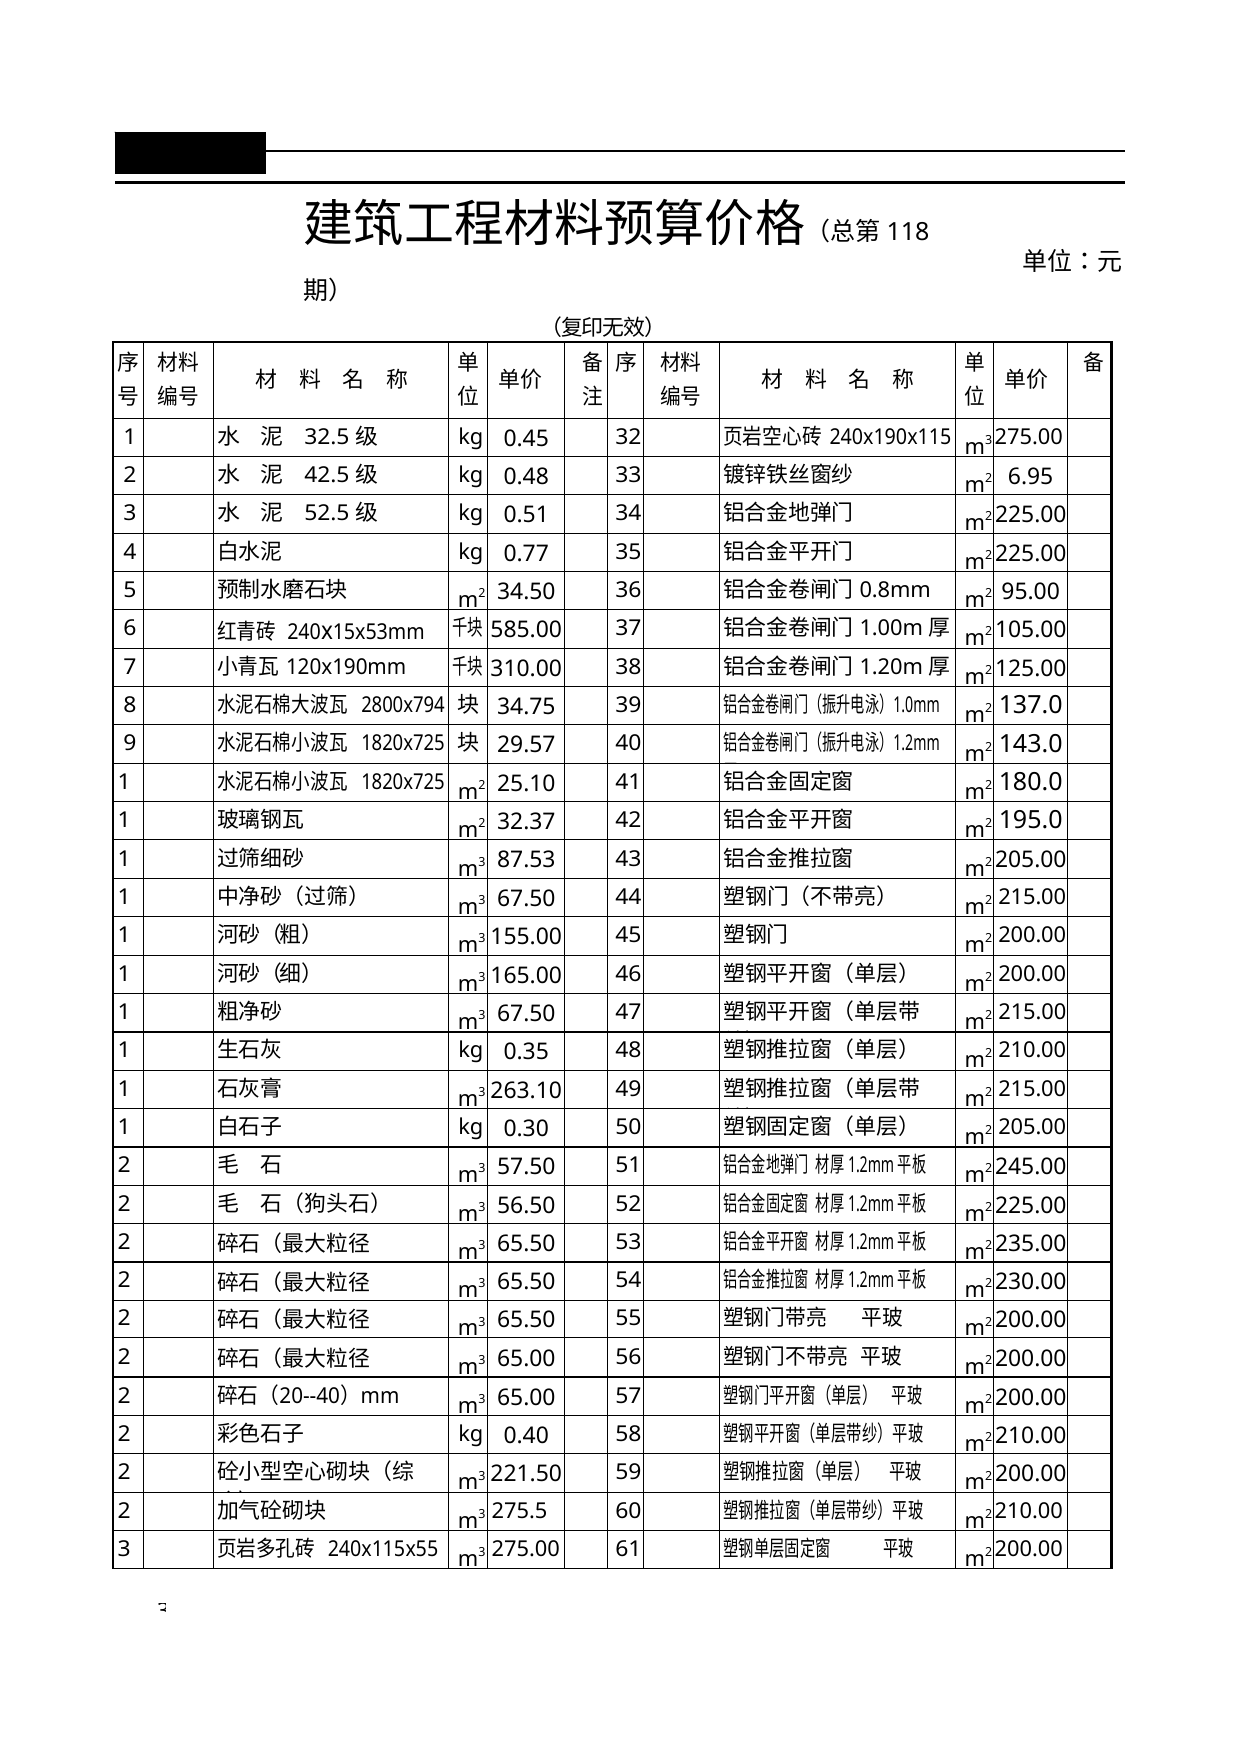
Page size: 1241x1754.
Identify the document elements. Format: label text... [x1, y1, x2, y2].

table_cell [1068, 725, 1110, 763]
table_cell 32.37 [488, 802, 564, 839]
table_cell 55 [608, 1301, 643, 1337]
table_cell [644, 572, 719, 609]
table_cell 275.00 [994, 419, 1067, 456]
table_cell [144, 534, 213, 571]
table_cell m2 [956, 1338, 993, 1376]
table_cell [144, 994, 213, 1031]
table_cell [565, 764, 607, 801]
table_cell 塑钢门 [720, 917, 955, 954]
table_cell m2 [956, 802, 993, 839]
table_cell 29.57 [488, 725, 564, 763]
table_cell 铝合金地弹门 材厚 1.2mm 平板 4mm [720, 1148, 955, 1184]
table_cell [565, 1338, 607, 1376]
table_cell 水泥石棉大波瓦 2800x794 [214, 687, 448, 724]
table_cell 40 [608, 725, 643, 763]
table_cell 砼小型空心砌块（综合） [214, 1454, 448, 1492]
table_cell [644, 687, 719, 724]
table_cell 碎石（20--40）mm [214, 1378, 448, 1415]
table_cell kg [449, 534, 487, 571]
table_cell [644, 879, 719, 916]
table_cell [644, 1454, 719, 1492]
table_cell [144, 1263, 213, 1299]
text 建筑工程材料预算价格（总第 118 期） [303, 194, 963, 313]
table_cell [144, 1148, 213, 1184]
table_header 材料 编号 [144, 343, 213, 417]
table_header 单价 [994, 343, 1067, 417]
table_cell 塑钢门不带亮 平玻 6mm [720, 1338, 955, 1376]
table_cell [144, 572, 213, 609]
table_cell [1068, 1531, 1110, 1568]
table_cell 50 [608, 1109, 643, 1146]
table_cell 30 [114, 1531, 143, 1568]
table_cell [644, 956, 719, 993]
table_cell 8 [114, 687, 143, 724]
table_cell 34 [608, 495, 643, 532]
table_cell 16 [114, 994, 143, 1031]
table_cell 67.50 [488, 879, 564, 916]
table_cell 水 泥 32.5 级 [214, 419, 448, 456]
table_cell [144, 879, 213, 916]
table_cell 塑钢平开窗（单层带纱） [720, 994, 955, 1031]
table_cell [644, 840, 719, 878]
table_cell 铝合金推拉窗 材厚 1.2mm 平板 4mm [720, 1263, 955, 1299]
table_cell [565, 879, 607, 916]
table_cell [144, 1416, 213, 1453]
table_cell 26 [114, 1378, 143, 1415]
table_cell 7 [114, 649, 143, 686]
table_cell [1068, 419, 1110, 456]
table_cell [644, 1301, 719, 1337]
table_cell 11 [114, 802, 143, 839]
table_cell m2 [956, 994, 993, 1031]
table_cell [144, 802, 213, 839]
table_cell kg [449, 1033, 487, 1069]
table_cell [565, 457, 607, 494]
table_cell [644, 994, 719, 1031]
table_cell 碎石（最大粒径10mm） [214, 1224, 448, 1261]
table_cell [565, 840, 607, 878]
table_cell [644, 725, 719, 763]
table_cell 230.00 [994, 1263, 1067, 1299]
table_cell m2 [956, 1186, 993, 1223]
table_cell m2 [956, 879, 993, 916]
table_header 备 注 [1068, 343, 1110, 417]
table_cell 碎石（最大粒径40mm） [214, 1338, 448, 1376]
table_cell 铝合金固定窗 [720, 764, 955, 801]
table_cell 263.10 [488, 1071, 564, 1108]
table_cell 29 [114, 1493, 143, 1530]
table_cell m2 [956, 457, 993, 494]
table_cell [1068, 1493, 1110, 1530]
table_cell m3 [449, 1378, 487, 1415]
table_cell 2 [114, 457, 143, 494]
table_header 单 位 [956, 343, 993, 417]
table_cell [1068, 572, 1110, 609]
table_cell 215.00 [994, 1071, 1067, 1108]
table_cell m2 [956, 1148, 993, 1184]
table_cell [644, 1148, 719, 1184]
table_cell [644, 917, 719, 954]
table_cell 铝合金卷闸门 1.20m 厚 [720, 649, 955, 686]
table_cell 25.10 [488, 764, 564, 801]
table_cell 18 [114, 1071, 143, 1108]
table_cell 39 [608, 687, 643, 724]
table_cell m2 [956, 840, 993, 878]
table_cell 59 [608, 1454, 643, 1492]
table_cell [565, 994, 607, 1031]
table_cell kg [449, 495, 487, 532]
table_cell 14 [114, 917, 143, 954]
table_cell [144, 725, 213, 763]
table_cell [1068, 1416, 1110, 1453]
table_cell 56.50 [488, 1186, 564, 1223]
table_cell 37 [608, 610, 643, 647]
table_cell 43 [608, 840, 643, 878]
table_cell [565, 495, 607, 532]
table_cell 塑钢平开窗（单层） [720, 956, 955, 993]
table_cell [565, 1301, 607, 1337]
table_cell 铝合金固定窗 材厚 1.2mm 平板 4mm [720, 1186, 955, 1223]
table_cell 铝合金卷闸门 0.8mm 厚 [720, 572, 955, 609]
table_cell [144, 1338, 213, 1376]
table_cell 56 [608, 1338, 643, 1376]
table_cell kg [449, 1416, 487, 1453]
table_cell 4 [114, 534, 143, 571]
table_cell 粗净砂 [214, 994, 448, 1031]
table_cell 67.50 [488, 994, 564, 1031]
table_cell 205.00 [994, 840, 1067, 878]
table_cell [644, 457, 719, 494]
table_cell [1068, 1454, 1110, 1492]
table_cell [644, 534, 719, 571]
table_cell 195.00 [994, 802, 1067, 839]
table_cell [1068, 1148, 1110, 1184]
table_cell m3 [449, 1454, 487, 1492]
table_cell 35 [608, 534, 643, 571]
table_cell 铝合金平开门 [720, 534, 955, 571]
table_cell 10 [114, 764, 143, 801]
table_cell 过筛细砂 [214, 840, 448, 878]
table_cell [1068, 879, 1110, 916]
table_cell 225.00 [994, 1186, 1067, 1223]
table_cell [144, 1186, 213, 1223]
table_cell 28 [114, 1454, 143, 1492]
table_cell [565, 1224, 607, 1261]
table_cell 彩色石子 [214, 1416, 448, 1453]
table_cell m2 [449, 764, 487, 801]
table_cell 200.00 [994, 956, 1067, 993]
table_cell [565, 1263, 607, 1299]
table_cell 225.00 [994, 495, 1067, 532]
table_cell 200.00 [994, 1301, 1067, 1337]
table_cell [1068, 994, 1110, 1031]
table_cell [144, 1033, 213, 1069]
table_cell 47 [608, 994, 643, 1031]
table_cell [644, 1224, 719, 1261]
table_cell [644, 1416, 719, 1453]
table_cell 河砂（粗） [214, 917, 448, 954]
table_cell 预制水磨石块 [214, 572, 448, 609]
table_cell 水泥石棉小波瓦 1820x725 [214, 725, 448, 763]
table_cell [644, 649, 719, 686]
table_cell 塑钢门平开窗（单层） 平玻 4mm [720, 1378, 955, 1415]
table_cell m2 [956, 725, 993, 763]
table_cell [644, 1263, 719, 1299]
table_cell [565, 572, 607, 609]
table_cell [144, 610, 213, 647]
table_cell 65.00 [488, 1338, 564, 1376]
table_cell 塑钢推拉窗（单层） 平玻 4mm [720, 1454, 955, 1492]
table_cell 210.00 [994, 1416, 1067, 1453]
table_cell [1068, 1338, 1110, 1376]
table_cell m2 [956, 1109, 993, 1146]
table_cell 铝合金平开窗 [720, 802, 955, 839]
table_cell 225.00 [994, 534, 1067, 571]
table_cell m2 [956, 1224, 993, 1261]
table_cell [144, 764, 213, 801]
table_cell 215.00 [994, 994, 1067, 1031]
table_cell m3 [449, 1338, 487, 1376]
table_cell m3 [449, 879, 487, 916]
table_cell m2 [956, 1531, 993, 1568]
table_cell 23 [114, 1263, 143, 1299]
table_cell kg [449, 1109, 487, 1146]
table_cell [644, 1109, 719, 1146]
table_cell [1068, 917, 1110, 954]
table_cell [1068, 764, 1110, 801]
table_cell 毛 石 [214, 1148, 448, 1184]
table_cell [144, 495, 213, 532]
table_cell 塑钢门（不带亮） [720, 879, 955, 916]
table_cell 块 [449, 687, 487, 724]
table_cell 180.00 [994, 764, 1067, 801]
table_cell 45 [608, 917, 643, 954]
table_cell 24 [114, 1301, 143, 1337]
table_cell [565, 1071, 607, 1108]
table_cell [1068, 1109, 1110, 1146]
table_cell m2 [956, 1071, 993, 1108]
table_cell m3 [449, 956, 487, 993]
table_cell kg [449, 457, 487, 494]
table_cell [644, 419, 719, 456]
table_cell [1068, 534, 1110, 571]
table_cell [644, 1378, 719, 1415]
table_cell 34.75 [488, 687, 564, 724]
table_cell 水泥石棉小波瓦 1820x725 [214, 764, 448, 801]
table_cell [1068, 495, 1110, 532]
table_cell 加气砼砌块 [214, 1493, 448, 1530]
table_cell m2 [956, 1263, 993, 1299]
table_cell m2 [956, 1454, 993, 1492]
table_cell m3 [956, 419, 993, 456]
table_cell m3 [449, 1493, 487, 1530]
table_cell m3 [449, 1071, 487, 1108]
table_cell 137.00 [994, 687, 1067, 724]
table_cell m2 [956, 956, 993, 993]
table_cell m2 [956, 610, 993, 647]
table_cell 215.00 [994, 879, 1067, 916]
table_cell 塑钢推拉窗（单层带纱） [720, 1071, 955, 1108]
table_cell [1068, 1224, 1110, 1261]
table_cell m2 [956, 572, 993, 609]
table_cell [144, 1071, 213, 1108]
table_cell [144, 917, 213, 954]
table_cell [644, 1531, 719, 1568]
table_cell [1068, 457, 1110, 494]
table_header 序 号 [608, 343, 643, 417]
table_cell [644, 610, 719, 647]
table_cell 210.00 [994, 1493, 1067, 1530]
table_cell m3 [449, 1301, 487, 1337]
table_cell 105.00 [994, 610, 1067, 647]
table_cell 165.00 [488, 956, 564, 993]
table_cell 32 [608, 419, 643, 456]
table_cell 51 [608, 1148, 643, 1184]
table_cell 铝合金推拉窗 [720, 840, 955, 878]
table_cell 铝合金平开窗 材厚 1.2mm 平板 4mm [720, 1224, 955, 1261]
table_cell m2 [956, 764, 993, 801]
table_cell 页岩空心砖 240x190x115 [720, 419, 955, 456]
table_cell 200.00 [994, 1338, 1067, 1376]
table_header 材 料 名 称 [720, 343, 955, 417]
table_cell 49 [608, 1071, 643, 1108]
table_cell 200.00 [994, 1531, 1067, 1568]
table_cell m2 [956, 534, 993, 571]
table_cell [1068, 1186, 1110, 1223]
subtitle 单位：元 [1022, 244, 1138, 278]
table_cell 87.53 [488, 840, 564, 878]
table_cell [1068, 649, 1110, 686]
table_cell 245.00 [994, 1148, 1067, 1184]
table_cell 275.00 [488, 1531, 564, 1568]
table_cell [144, 649, 213, 686]
table_cell 毛 石（狗头石） [214, 1186, 448, 1223]
table_cell 0.48 [488, 457, 564, 494]
table_cell [1068, 1033, 1110, 1069]
table_cell 235.00 [994, 1224, 1067, 1261]
table_cell [565, 610, 607, 647]
table_cell [565, 1531, 607, 1568]
table_cell [1068, 802, 1110, 839]
table_cell 221.50 [488, 1454, 564, 1492]
table_cell 0.30 [488, 1109, 564, 1146]
table_cell [144, 956, 213, 993]
table_cell [565, 419, 607, 456]
table_cell 19 [114, 1109, 143, 1146]
table_cell 143.00 [994, 725, 1067, 763]
table_header 材 料 名 称 [214, 343, 448, 417]
table_cell 铝合金卷闸门（振升电泳）1.2mm 厚 [720, 725, 955, 763]
table_cell 生石灰 [214, 1033, 448, 1069]
table_cell 200.00 [994, 1454, 1067, 1492]
table_cell 61 [608, 1531, 643, 1568]
table_cell [144, 1301, 213, 1337]
table_cell kg [449, 419, 487, 456]
table_cell m3 [449, 1531, 487, 1568]
table_cell 200.00 [994, 1378, 1067, 1415]
table_cell 33 [608, 457, 643, 494]
table_cell m3 [449, 1224, 487, 1261]
table_cell 玻璃钢瓦 [214, 802, 448, 839]
table_cell 57.50 [488, 1148, 564, 1184]
table_cell [1068, 956, 1110, 993]
table_cell 54 [608, 1263, 643, 1299]
table_cell [1068, 1263, 1110, 1299]
table_cell 水 泥 42.5 级 [214, 457, 448, 494]
table_cell [144, 1224, 213, 1261]
table_cell 36 [608, 572, 643, 609]
table_cell 6 [114, 610, 143, 647]
table_cell [144, 1109, 213, 1146]
table_cell 310.00 [488, 649, 564, 686]
table_cell 57 [608, 1378, 643, 1415]
table_cell 页岩多孔砖 240x115x55 [214, 1531, 448, 1568]
table_cell 585.00 [488, 610, 564, 647]
table_cell m3 [449, 1263, 487, 1299]
table_cell m3 [449, 1148, 487, 1184]
table_cell 65.50 [488, 1224, 564, 1261]
table_header 单 位 [449, 343, 487, 417]
table_cell [565, 1109, 607, 1146]
table_cell 34.50 [488, 572, 564, 609]
table_cell 53 [608, 1224, 643, 1261]
table_cell 红青砖 240x15x53mm [214, 610, 448, 647]
table_cell m2 [449, 802, 487, 839]
table_header 单价 [488, 343, 564, 417]
table_cell [565, 802, 607, 839]
table_cell [565, 725, 607, 763]
table_cell 27 [114, 1416, 143, 1453]
table_cell 60 [608, 1493, 643, 1530]
table_cell [144, 1493, 213, 1530]
table_cell 95.00 [994, 572, 1067, 609]
table_cell [644, 1033, 719, 1069]
table_cell [565, 1493, 607, 1530]
table_cell 65.00 [488, 1378, 564, 1415]
table_cell [1068, 1071, 1110, 1108]
table_cell m2 [956, 1301, 993, 1337]
table_cell 中净砂（过筛） [214, 879, 448, 916]
table_cell 48 [608, 1033, 643, 1069]
table_cell [644, 1186, 719, 1223]
table_cell [1068, 610, 1110, 647]
table_cell 20 [114, 1148, 143, 1184]
table_cell [144, 687, 213, 724]
table_cell 38 [608, 649, 643, 686]
table_cell 塑钢推拉窗（单层） [720, 1033, 955, 1069]
table_cell [1068, 1301, 1110, 1337]
table_cell m3 [449, 1186, 487, 1223]
table_cell 水 泥 52.5 级 [214, 495, 448, 532]
table_cell 塑钢单层固定窗 平玻 4mm [720, 1531, 955, 1568]
table_cell 25 [114, 1338, 143, 1376]
table_cell 22 [114, 1224, 143, 1261]
table_cell 13 [114, 879, 143, 916]
table_cell 塑钢门带亮 平玻 6mm [720, 1301, 955, 1337]
table_cell 铝合金卷闸门（振升电泳）1.0mm 厚 [720, 687, 955, 724]
table_cell [1068, 1378, 1110, 1415]
table_cell 205.00 [994, 1109, 1067, 1146]
table_cell 42 [608, 802, 643, 839]
table_cell 5 [114, 572, 143, 609]
table_cell 铝合金地弹门 [720, 495, 955, 532]
table_cell 58 [608, 1416, 643, 1453]
table_cell 小青瓦 120x190mm [214, 649, 448, 686]
table_cell 9 [114, 725, 143, 763]
table_cell 275.5 [488, 1493, 564, 1530]
table_cell [144, 1454, 213, 1492]
table_cell [565, 917, 607, 954]
table_cell 3 [114, 495, 143, 532]
table_cell [565, 1454, 607, 1492]
table_cell 千块 [449, 649, 487, 686]
table_header 序 号 [114, 343, 143, 417]
table_cell [644, 495, 719, 532]
table_cell [144, 840, 213, 878]
table_cell 41 [608, 764, 643, 801]
table_cell [565, 956, 607, 993]
table_cell [565, 687, 607, 724]
table_cell [144, 457, 213, 494]
table_cell [644, 1071, 719, 1108]
table_cell m2 [956, 1416, 993, 1453]
table_cell [144, 1378, 213, 1415]
table_cell 44 [608, 879, 643, 916]
table_cell 千块 [449, 610, 487, 647]
table_cell [565, 1378, 607, 1415]
table_cell m2 [956, 1378, 993, 1415]
table_cell 河砂（细） [214, 956, 448, 993]
table_cell m2 [449, 572, 487, 609]
table_cell 6.95 [994, 457, 1067, 494]
table_cell 0.77 [488, 534, 564, 571]
table_cell 白水泥 [214, 534, 448, 571]
table_cell 65.50 [488, 1301, 564, 1337]
table_cell 白石子 [214, 1109, 448, 1146]
table_cell 21 [114, 1186, 143, 1223]
table_cell 铝合金卷闸门 1.00m 厚 [720, 610, 955, 647]
table_cell 塑钢固定窗（单层） [720, 1109, 955, 1146]
table_cell [565, 1033, 607, 1069]
table_cell [144, 1531, 213, 1568]
table_cell 125.00 [994, 649, 1067, 686]
table_cell [644, 764, 719, 801]
table_cell m2 [956, 1493, 993, 1530]
table_cell 52 [608, 1186, 643, 1223]
table_cell 0.35 [488, 1033, 564, 1069]
table_cell 1 [114, 419, 143, 456]
table_cell [565, 1148, 607, 1184]
table_cell [644, 1338, 719, 1376]
table_cell m3 [449, 840, 487, 878]
table_cell 46 [608, 956, 643, 993]
table_cell 155.00 [488, 917, 564, 954]
table_header 材料 编号 [644, 343, 719, 417]
text （复印无效） [244, 313, 963, 341]
table_cell 0.45 [488, 419, 564, 456]
table_cell [1068, 840, 1110, 878]
table_cell [565, 649, 607, 686]
table_cell 石灰膏 [214, 1071, 448, 1108]
table_cell 0.51 [488, 495, 564, 532]
table_cell m3 [449, 994, 487, 1031]
table_cell [644, 1493, 719, 1530]
table_cell m2 [956, 649, 993, 686]
table_cell 17 [114, 1033, 143, 1069]
table_cell 塑钢推拉窗（单层带纱）平玻 4mm [720, 1493, 955, 1530]
table_header 备 注 [565, 343, 607, 417]
table_cell m2 [956, 917, 993, 954]
table_cell 15 [114, 956, 143, 993]
table_cell 200.00 [994, 917, 1067, 954]
table_cell m2 [956, 1033, 993, 1069]
table_cell 65.50 [488, 1263, 564, 1299]
table_cell 0.40 [488, 1416, 564, 1453]
table_cell [565, 534, 607, 571]
table_cell 12 [114, 840, 143, 878]
table_cell [1068, 687, 1110, 724]
table_cell [565, 1416, 607, 1453]
table_cell [565, 1186, 607, 1223]
table_cell 镀锌铁丝窗纱 [720, 457, 955, 494]
table_cell m2 [956, 495, 993, 532]
table_cell [644, 802, 719, 839]
table_cell 碎石（最大粒径15mm） [214, 1263, 448, 1299]
table_cell m3 [449, 917, 487, 954]
table_cell [144, 419, 213, 456]
table_cell m2 [956, 687, 993, 724]
table_cell 碎石（最大粒径20mm） [214, 1301, 448, 1337]
table_cell 块 [449, 725, 487, 763]
table_cell 塑钢平开窗（单层带纱）平玻 4mm [720, 1416, 955, 1453]
table_cell 210.00 [994, 1033, 1067, 1069]
